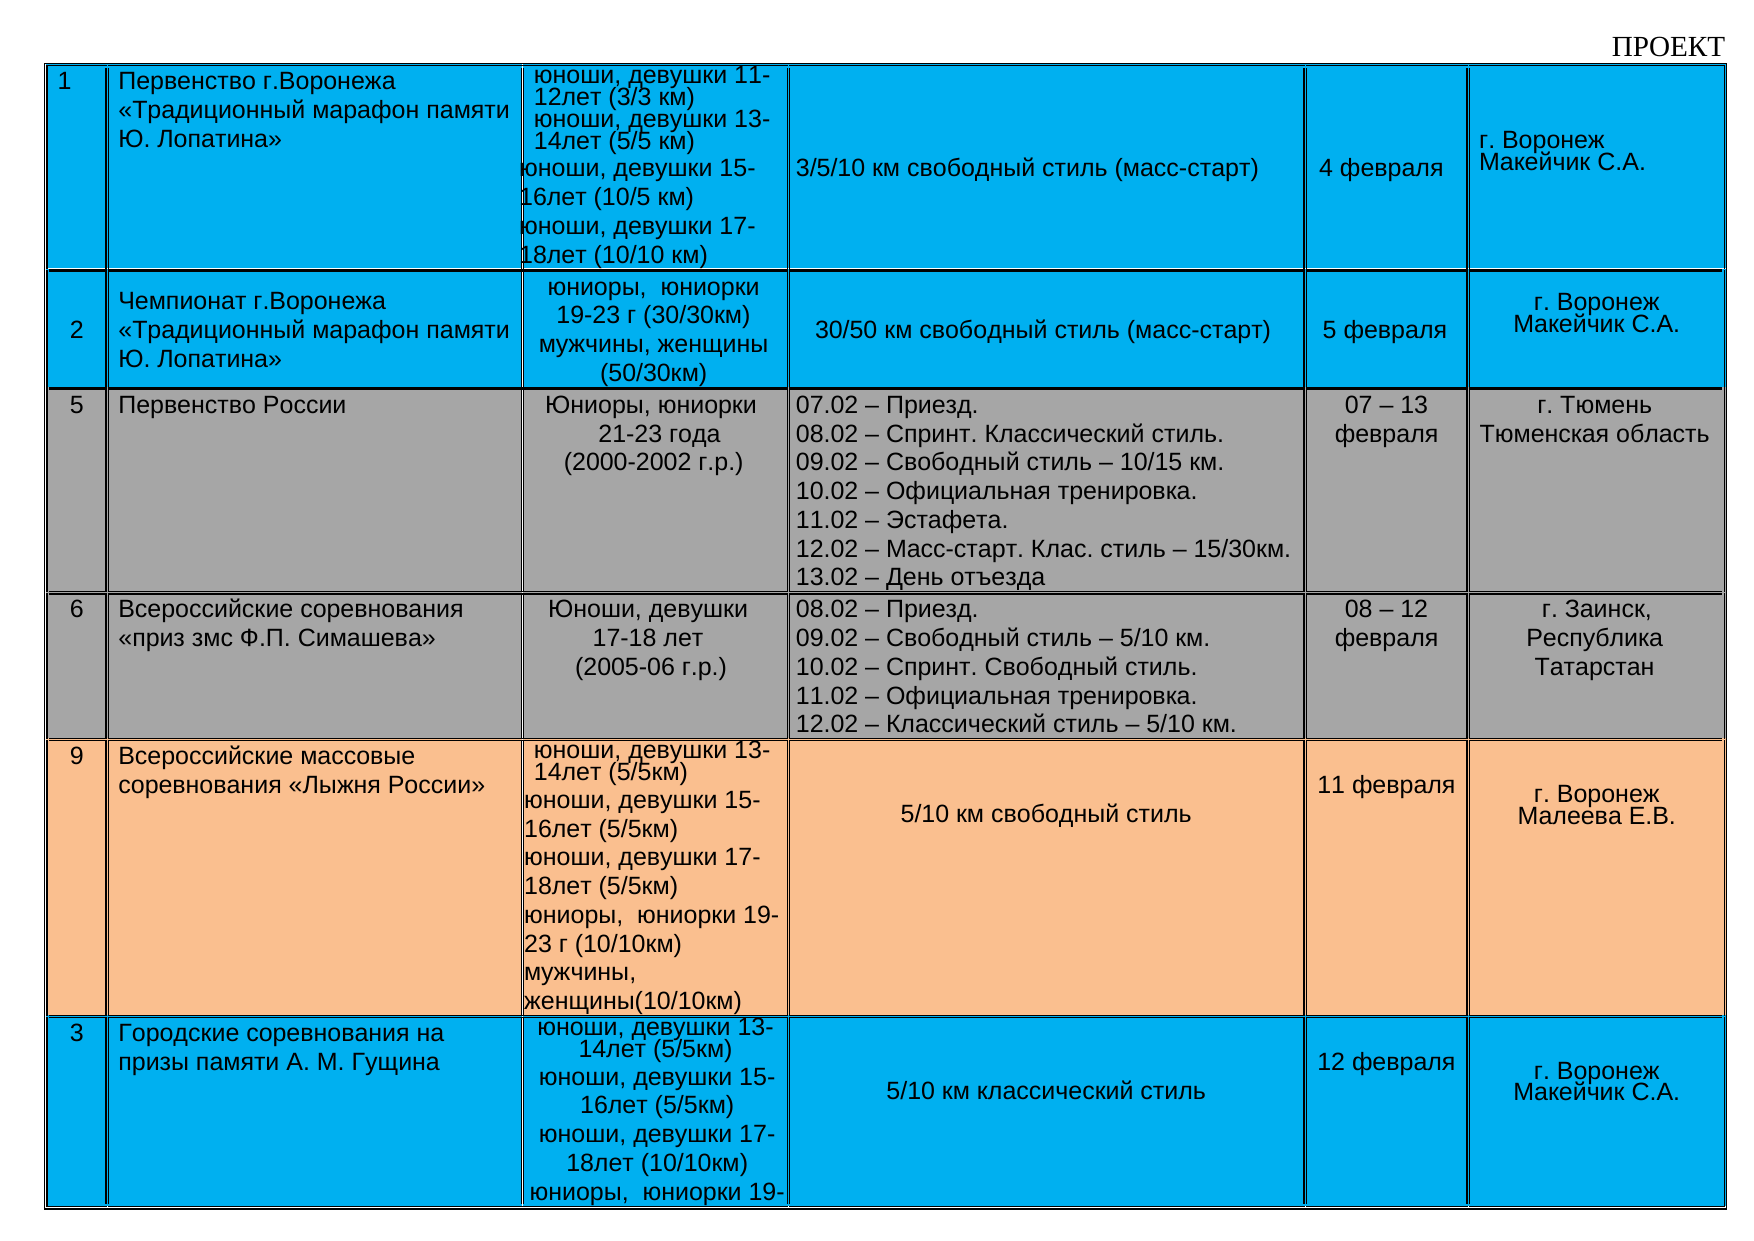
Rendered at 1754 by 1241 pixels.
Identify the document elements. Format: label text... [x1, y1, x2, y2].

table_cell Всероссийские соревнования «приз змс Ф.П. Симашева» [109, 595, 521, 738]
table_cell г. Воронеж Макейчик С.А. [1470, 269, 1726, 387]
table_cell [788, 1015, 1305, 1206]
table_cell 08.02 – Приезд. 09.02 – Свободный стиль – 5/10 км. 10.02 – Спринт. Свободный стиль. 11.02 – Официальная тренировка. 12.02 – Классический стиль – 5/10 км. [790, 595, 1303, 738]
table_cell юноши, девушки 13-14лет (5/5км) юноши, девушки 15-16лет (5/5км) юноши, девушки 17-18лет (5/5км) юниоры, юниорки 19-23 г (10/10км) мужчины, женщины(10/10км) [524, 741, 787, 1015]
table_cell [107, 1018, 522, 1206]
table_cell Чемпионат г.Воронежа «Традиционный марафон памяти Ю. Лопатина» [109, 272, 521, 387]
table_cell Первенство г.Воронежа «Традиционный марафон памяти Ю. Лопатина» [107, 66, 522, 268]
table_cell 4 февраля [1305, 66, 1468, 268]
table_cell 5 февраля [1307, 272, 1466, 387]
table_cell 12 февраля [1305, 1018, 1468, 1206]
table_cell Юниоры, юниорки 21-23 года (2000-2002 г.р.) [524, 390, 787, 591]
table_cell г. Тюмень Тюменская область [1470, 387, 1724, 591]
table_cell 9 [48, 738, 106, 1015]
table_cell 07 – 13 февраля [1307, 390, 1466, 591]
table_cell 6 [48, 591, 106, 738]
table_cell г. Заинск, Республика Татарстан [1470, 591, 1724, 738]
table_cell Юноши, девушки 17-18 лет (2005-06 г.р.) [524, 595, 787, 738]
table_cell 3/5/10 км свободный стиль (масс-старт) [788, 64, 1305, 268]
table_cell 1 [48, 66, 107, 268]
table_cell 07.02 – Приезд. 08.02 – Спринт. Классический стиль. 09.02 – Свободный стиль – 10/15 км. 10.02 – Официальная тренировка. 11.02 – Эстафета. 12.02 – Масс-старт. Клас. стиль – 15/30км. 13.02 – День отъезда [790, 390, 1303, 591]
table_cell Всероссийские массовые соревнования «Лыжня России» [109, 741, 521, 1015]
table_cell юниоры, юниорки 19-23 г (30/30км) мужчины, женщины (50/30км) [524, 272, 787, 387]
table_cell г. Воронеж Малеева Е.В. [1470, 738, 1724, 1015]
table_cell 08 – 12 февраля [1307, 595, 1466, 738]
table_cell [523, 1018, 788, 1206]
table_cell 3 [48, 1015, 107, 1206]
table_cell 11 февраля [1307, 741, 1466, 1015]
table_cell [1468, 1015, 1724, 1206]
table_cell 30/50 км свободный стиль (масс-старт) [790, 272, 1303, 387]
table_cell Первенство России [109, 390, 521, 591]
table_cell 5 [48, 387, 105, 591]
table_cell 5/10 км свободный стиль [790, 741, 1303, 1015]
table_cell юноши, девушки 11-12лет (3/3 км) юноши, девушки 13-14лет (5/5 км) юноши, девушки 15-16лет (10/5 км) юноши, девушки 17-18лет (10/10 км) [523, 66, 788, 268]
table_cell г. Воронеж Макейчик С.А. [1468, 66, 1724, 268]
table_cell 2 [46, 269, 105, 387]
